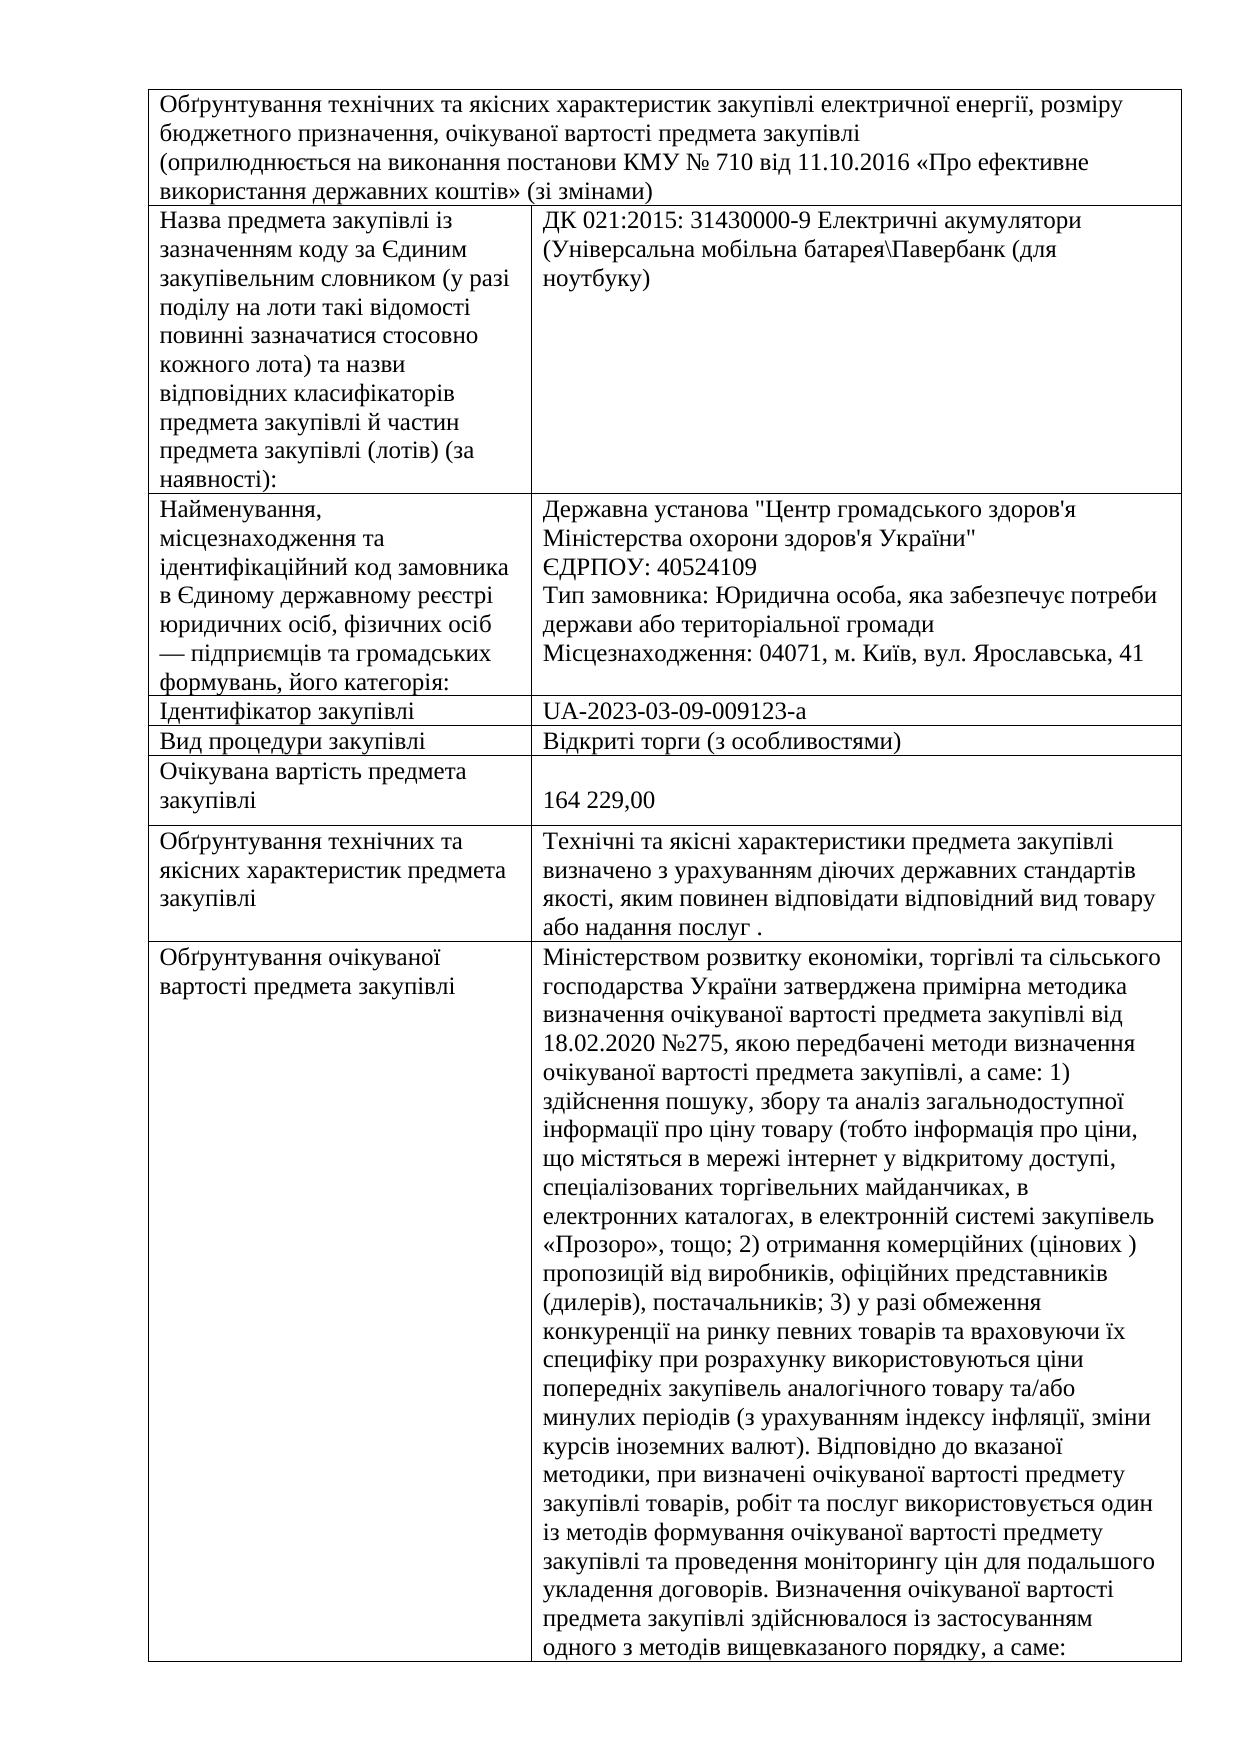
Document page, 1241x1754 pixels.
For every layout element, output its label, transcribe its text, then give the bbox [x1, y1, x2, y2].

table_cell Вид процедури закупівлі [149, 726, 531, 755]
table_cell ДК 021:2015: 31430000-9 Електричні акумулятори (Універсальна мобільна батарея\Павербанк (для ноутбуку) [532, 206, 1181, 493]
table_cell 164 229,00 [532, 756, 1181, 825]
table_cell Державна установа "Центр громадського здоров'я Міністерства охорони здоров'я України" ЄДРПОУ: 40524109 Тип замовника: Юридична особа, яка забезпечує потреби держави або територіальної громади Місцезнаходження: 04071, м. Київ, вул. Ярославська, 41 [532, 494, 1181, 695]
table_cell Ідентифікатор закупівлі [149, 696, 531, 725]
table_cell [532, 942, 1181, 1661]
table_cell Найменування, місцезнаходження та ідентифікаційний код замовника в Єдиному державному реєстрі юридичних осіб, фізичних осіб — підприємців та громадських формувань, його категорія: [149, 494, 531, 695]
table_cell Назва предмета закупівлі із зазначенням коду за Єдиним закупівельним словником (у разі поділу на лоти такі відомості повинні зазначатися стосовно кожного лота) та назви відповідних класифікаторів предмета закупівлі й частин предмета закупівлі (лотів) (за наявності): [149, 206, 531, 493]
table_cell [149, 942, 531, 1661]
table_cell Технічні та якісні характеристики предмета закупівлі визначено з урахуванням діючих державних стандартів якості, яким повинен відповідати відповідний вид товару або надання послуг . [532, 826, 1181, 941]
table_cell UA-2023-03-09-009123-a [532, 696, 1181, 725]
table_header Обґрунтування технічних та якісних характеристик закупівлі електричної енергії, розміру бюджетного призначення, очікуваної вартості предмета закупівлі (оприлюднюється на виконання постанови КМУ № 710 від 11.10.2016 «Про ефективне використання державних коштів» (зі змінами) [149, 90, 1181, 204]
table_cell Відкриті торги (з особливостями) [532, 726, 1181, 755]
table_cell Обґрунтування технічних та якісних характеристик предмета закупівлі [149, 826, 531, 941]
table_cell Очікувана вартість предмета закупівлі [149, 756, 531, 825]
